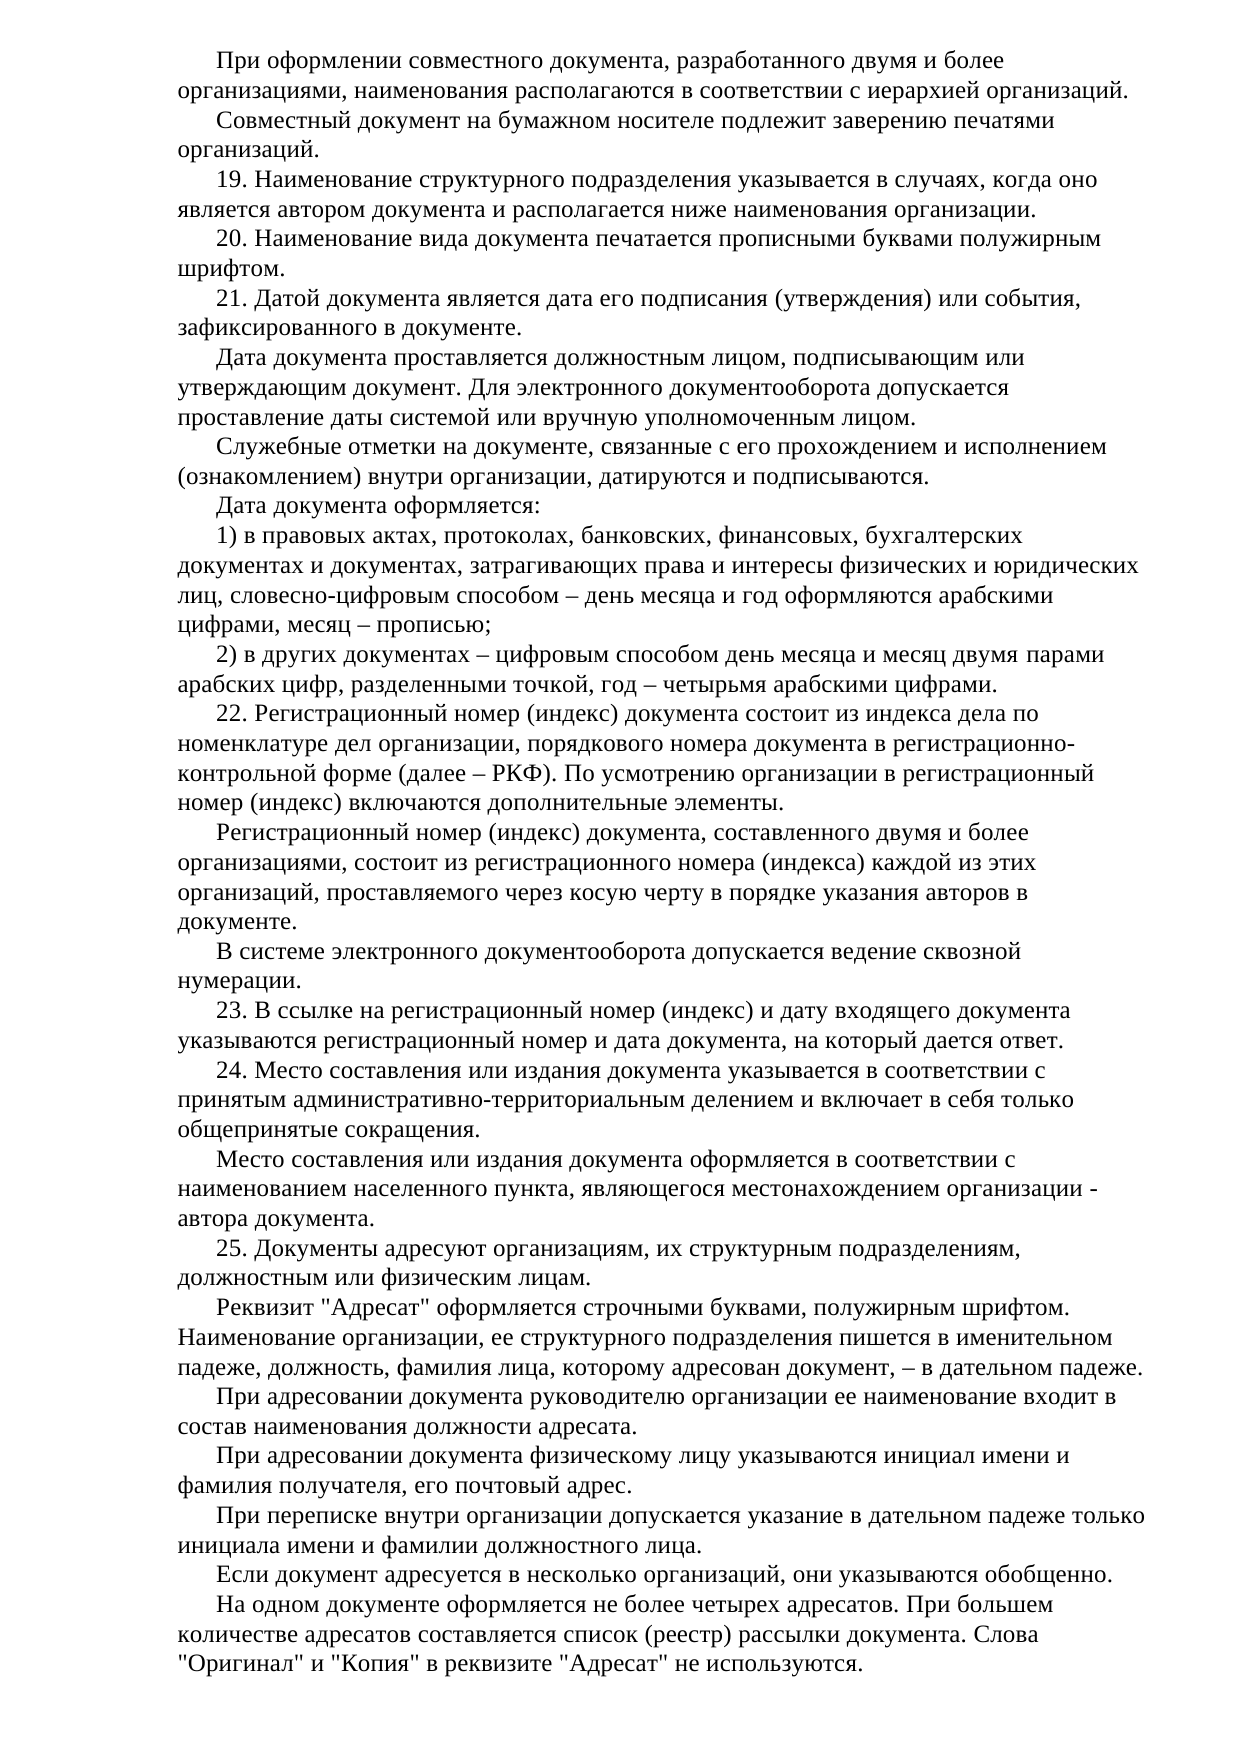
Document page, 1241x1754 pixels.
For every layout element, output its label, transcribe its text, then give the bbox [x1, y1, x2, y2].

text 25. Документы адресуют организациям, их структурным подразделениям, должностным или физическим лицам. [177, 1232, 1152, 1291]
text 22. Регистрационный номер (индекс) документа состоит из индекса дела по номенклатуре дел организации, порядкового номера документа в регистрационно-контрольной форме (далее – РКФ). По усмотрению организации в регистрационный номер (индекс) включаются дополнительные элементы. [177, 697, 1152, 816]
text При адресовании документа физическому лицу указываются инициал имени и фамилия получателя, его почтовый адрес. [177, 1440, 1152, 1499]
text 19. Наименование структурного подразделения указывается в случаях, когда оно является автором документа и располагается ниже наименования организации. [177, 163, 1152, 222]
text Регистрационный номер (индекс) документа, составленного двумя и более организациями, состоит из регистрационного номера (индекса) каждой из этих организаций, проставляемого через косую черту в порядке указания авторов в документе. [177, 816, 1152, 935]
text При оформлении совместного документа, разработанного двумя и более организациями, наименования располагаются в соответствии с иерархией организаций. [177, 44, 1152, 104]
text 20. Наименование вида документа печатается прописными буквами полужирным шрифтом. [177, 222, 1152, 282]
text 24. Место составления или издания документа указывается в соответствии с принятым административно-территориальным делением и включает в себя только общепринятые сокращения. [177, 1054, 1152, 1143]
text Служебные отметки на документе, связанные с его прохождением и исполнением (ознакомлением) внутри организации, датируются и подписываются. [177, 430, 1152, 490]
text В системе электронного документооборота допускается ведение сквозной нумерации. [177, 935, 1152, 994]
text Дата документа оформляется: [177, 490, 1152, 519]
text При переписке внутри организации допускается указание в дательном падеже только инициала имени и фамилии должностного лица. [177, 1499, 1152, 1558]
text 2) в других документах – цифровым способом день месяца и месяц двумя парами арабских цифр, разделенными точкой, год – четырьмя арабскими цифрами. [177, 638, 1152, 697]
text 1) в правовых актах, протоколах, банковских, финансовых, бухгалтерских документах и документах, затрагивающих права и интересы физических и юридических лиц, словесно-цифровым способом – день месяца и год оформляются арабскими цифрами, месяц – прописью; [177, 519, 1152, 638]
text На одном документе оформляется не более четырех адресатов. При большем количестве адресатов составляется список (реестр) рассылки документа. Слова "Оригинал" и "Копия" в реквизите "Адресат" не используются. [177, 1588, 1152, 1677]
text Место составления или издания документа оформляется в соответствии с наименованием населенного пункта, являющегося местонахождением организации - автора документа. [177, 1143, 1152, 1232]
text 23. В ссылке на регистрационный номер (индекс) и дату входящего документа указываются регистрационный номер и дата документа, на который дается ответ. [177, 994, 1152, 1054]
text 21. Датой документа является дата его подписания (утверждения) или события, зафиксированного в документе. [177, 282, 1152, 341]
text При адресовании документа руководителю организации ее наименование входит в состав наименования должности адресата. [177, 1380, 1152, 1440]
text Дата документа проставляется должностным лицом, подписывающим или утверждающим документ. Для электронного документооборота допускается проставление даты системой или вручную уполномоченным лицом. [177, 341, 1152, 430]
text Совместный документ на бумажном носителе подлежит заверению печатями организаций. [177, 104, 1152, 163]
text Реквизит "Адресат" оформляется строчными буквами, полужирным шрифтом. Наименование организации, ее структурного подразделения пишется в именительном падеже, должность, фамилия лица, которому адресован документ, – в дательном падеже. [177, 1291, 1152, 1380]
text Если документ адресуется в несколько организаций, они указываются обобщенно. [177, 1558, 1152, 1588]
